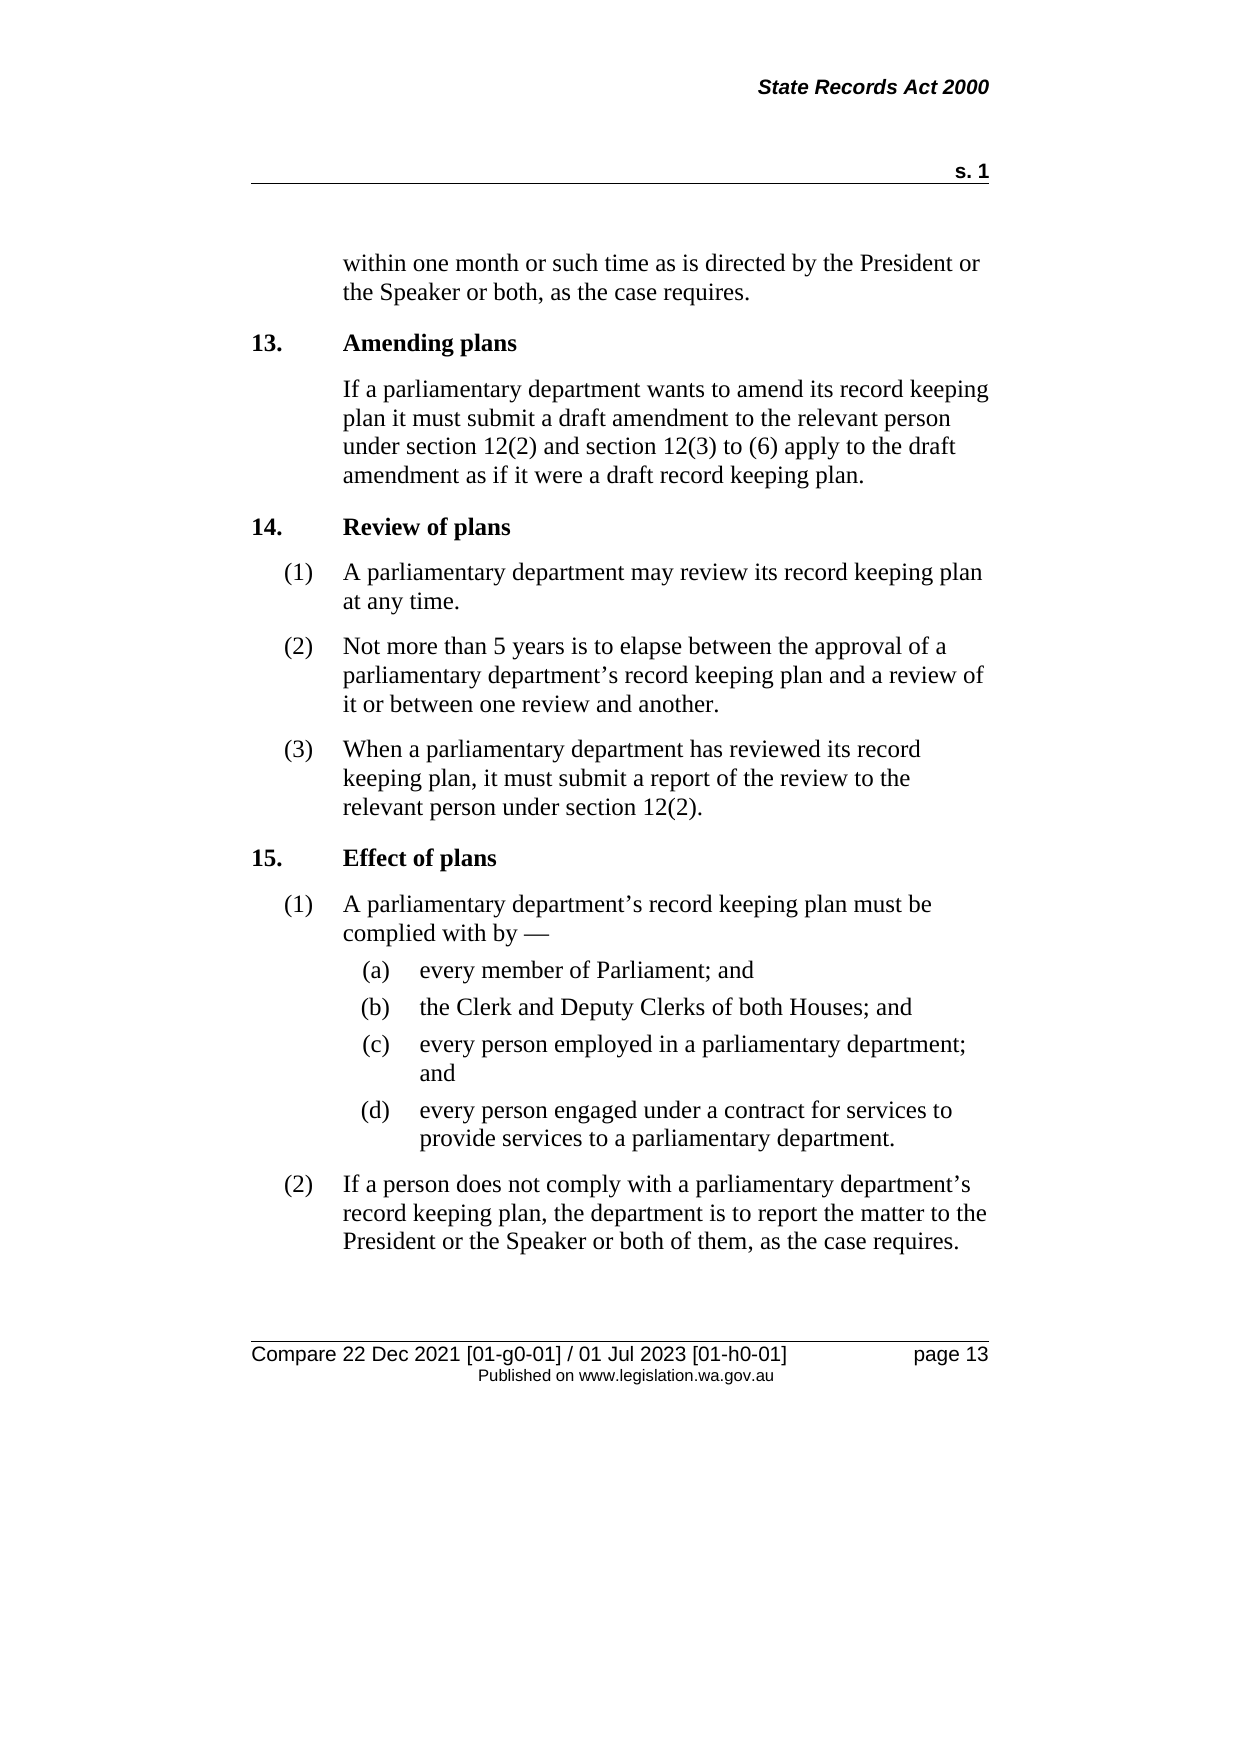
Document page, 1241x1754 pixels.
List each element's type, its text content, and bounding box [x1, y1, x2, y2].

text (b) the Clerk and Deputy Clerks of both Houses; and [251, 992, 989, 1021]
text (a) every member of Parliament; and [251, 955, 989, 983]
text (c) every person employed in a parliamentary department; and [251, 1029, 989, 1086]
text (d) every person engaged under a contract for services to provide services to a parliamentary department. [251, 1095, 989, 1152]
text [251, 248, 989, 306]
text (2) Not more than 5 years is to elapse between the approval of a parliamentary department’s record keeping plan and a review of it or between one review and another. [251, 631, 989, 718]
text (2) If a person does not comply with a parliamentary department’s record keeping plan, the department is to report the matter to the President or the Speaker or both of them, as the case requires. [251, 1169, 989, 1255]
text If a parliamentary department wants to amend its record keeping plan it must submit a draft amendment to the relevant person under section 12(2) and section 12(3) to (6) apply to the draft amendment as if it were a draft record keeping plan. [251, 374, 989, 489]
text (1) A parliamentary department’s record keeping plan must be complied with by — [251, 889, 989, 946]
subtitle 13. Amending plans [251, 328, 989, 357]
text (1) A parliamentary department may review its record keeping plan at any time. [251, 557, 989, 615]
subtitle 15. Effect of plans [251, 843, 989, 872]
text (3) When a parliamentary department has reviewed its record keeping plan, it must submit a report of the review to the relevant person under section 12(2). [251, 734, 989, 821]
subtitle 14. Review of plans [251, 512, 989, 541]
